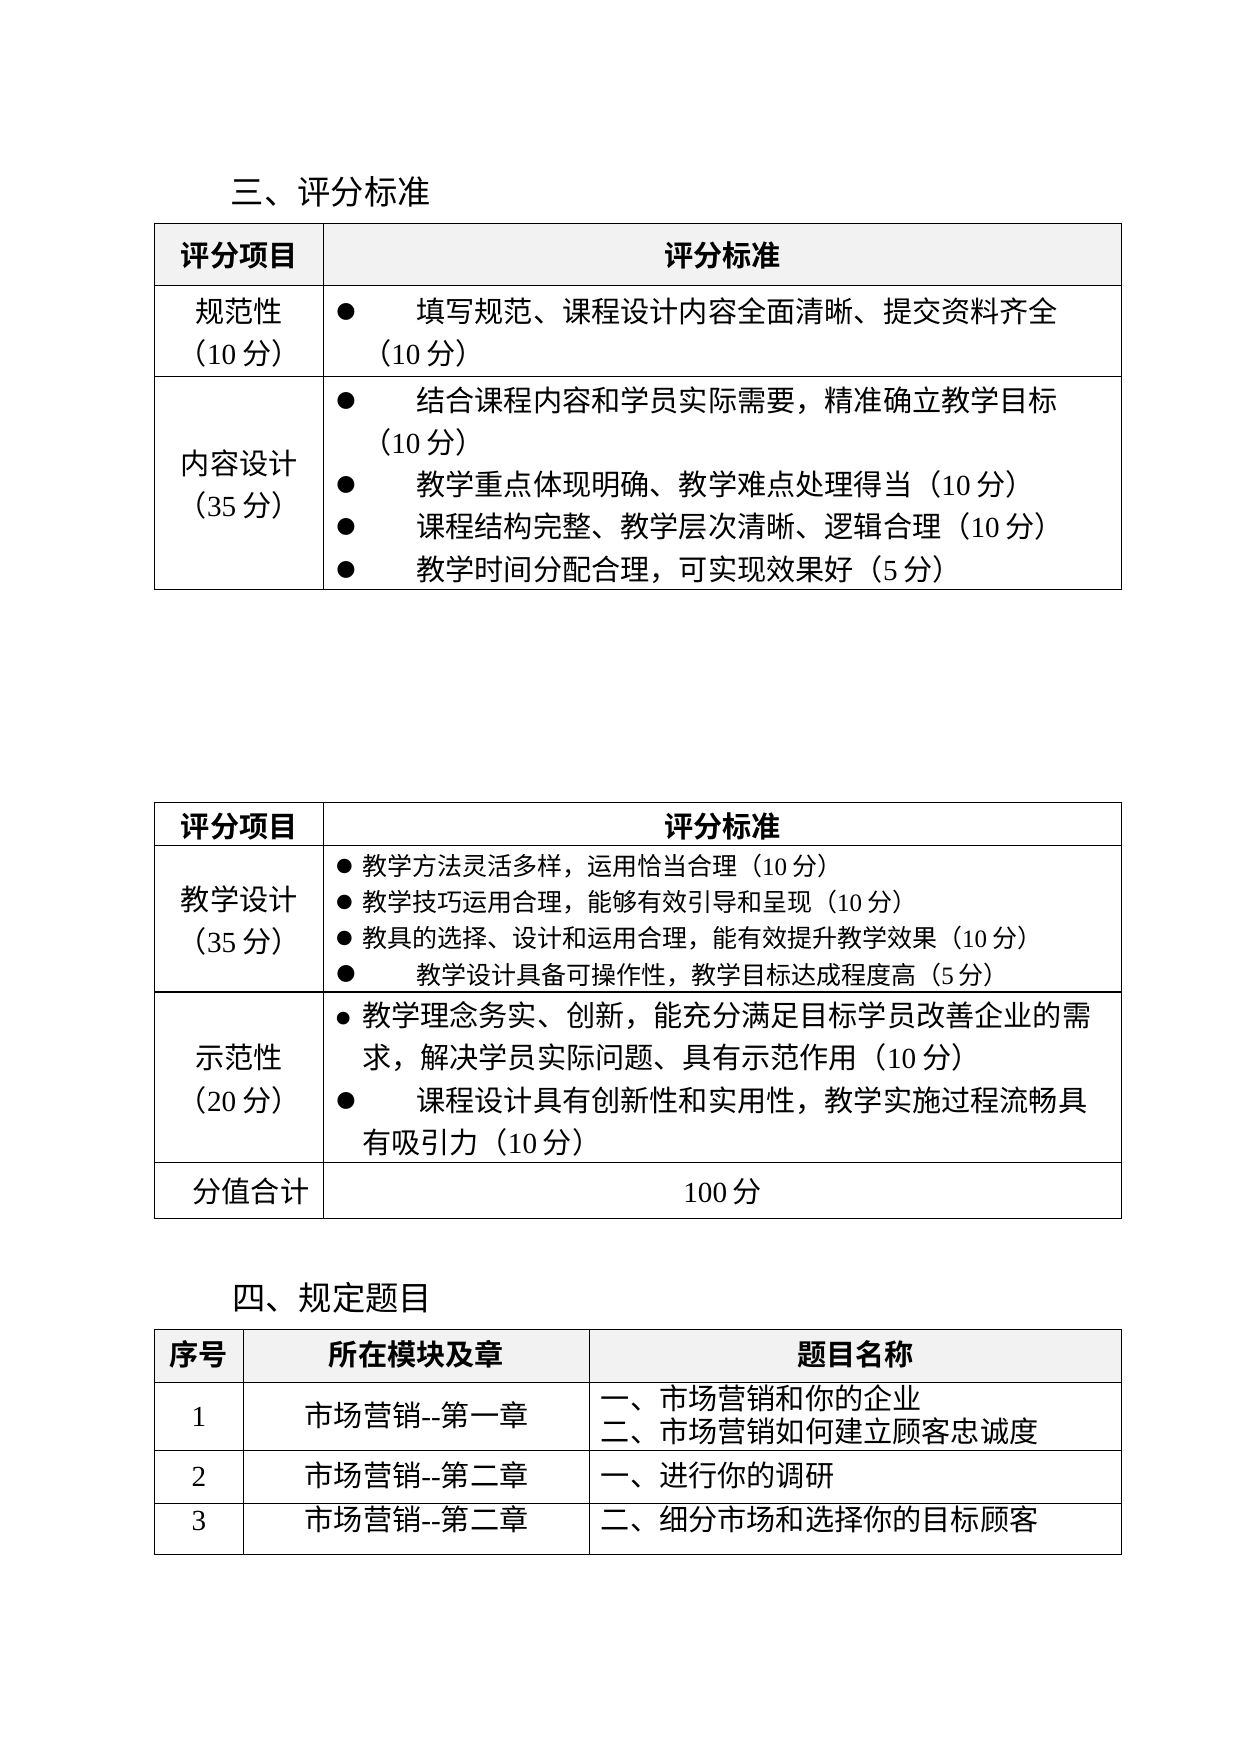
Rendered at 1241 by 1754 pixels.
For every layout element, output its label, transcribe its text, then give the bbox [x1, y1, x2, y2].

table_cell 填写规范、课程设计内容全面清晰、提交资料齐全（10分） [324, 286, 1121, 376]
table_cell 一、进行你的调研 [590, 1451, 1121, 1503]
table_header 序号 [155, 1330, 243, 1382]
table_cell 示范性 （20分） [155, 993, 323, 1162]
table_cell 一、市场营销和你的企业 二、市场营销如何建立顾客忠诚度 [590, 1383, 1121, 1449]
table_cell 教学理念务实、创新，能充分满足目标学员改善企业的需求，解决学员实际问题、具有示范作用（10分） 课程设计具有创新性和实用性，教学实施过程流畅具有吸引力（10分） [324, 993, 1121, 1162]
table_cell 100分 [324, 1163, 1121, 1218]
table_header 所在模块及章 [244, 1330, 589, 1382]
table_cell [590, 1504, 1121, 1554]
table_cell 结合课程内容和学员实际需要，精准确立教学目标（10分） 教学重点体现明确、教学难点处理得当（10分） 课程结构完整、教学层次清晰、逻辑合理（10分） 教学时间分配合理，可实现效果好（5分） [324, 377, 1121, 588]
table_cell 市场营销--第一章 [244, 1383, 589, 1449]
table_cell 分值合计 [155, 1163, 323, 1218]
table_header 评分标准 [324, 803, 1121, 845]
table_cell 3 [155, 1504, 243, 1554]
text 三、评分标准 [165, 158, 1075, 223]
table_cell 教学方法灵活多样，运用恰当合理（10分） 教学技巧运用合理，能够有效引导和呈现（10分） 教具的选择、设计和运用合理，能有效提升教学效果（10分） 教学设计具备可操作性，教学目标达成程度高（5分） [324, 846, 1121, 991]
table_cell 市场营销--第二章 [244, 1451, 589, 1503]
table_cell 规范性 （10分） [155, 286, 323, 376]
table_header 评分项目 [155, 803, 323, 845]
table_cell 1 [155, 1383, 243, 1449]
table_header 评分标准 [324, 224, 1121, 285]
table_cell 2 [155, 1451, 243, 1503]
table_header 评分项目 [155, 224, 323, 285]
list 四、规定题目 [165, 1264, 1075, 1329]
table_cell 内容设计 （35分） [155, 377, 323, 588]
table_cell 市场营销--第二章 [244, 1504, 589, 1554]
table_header 题目名称 [590, 1330, 1121, 1382]
table_cell 教学设计 （35分） [155, 846, 323, 991]
